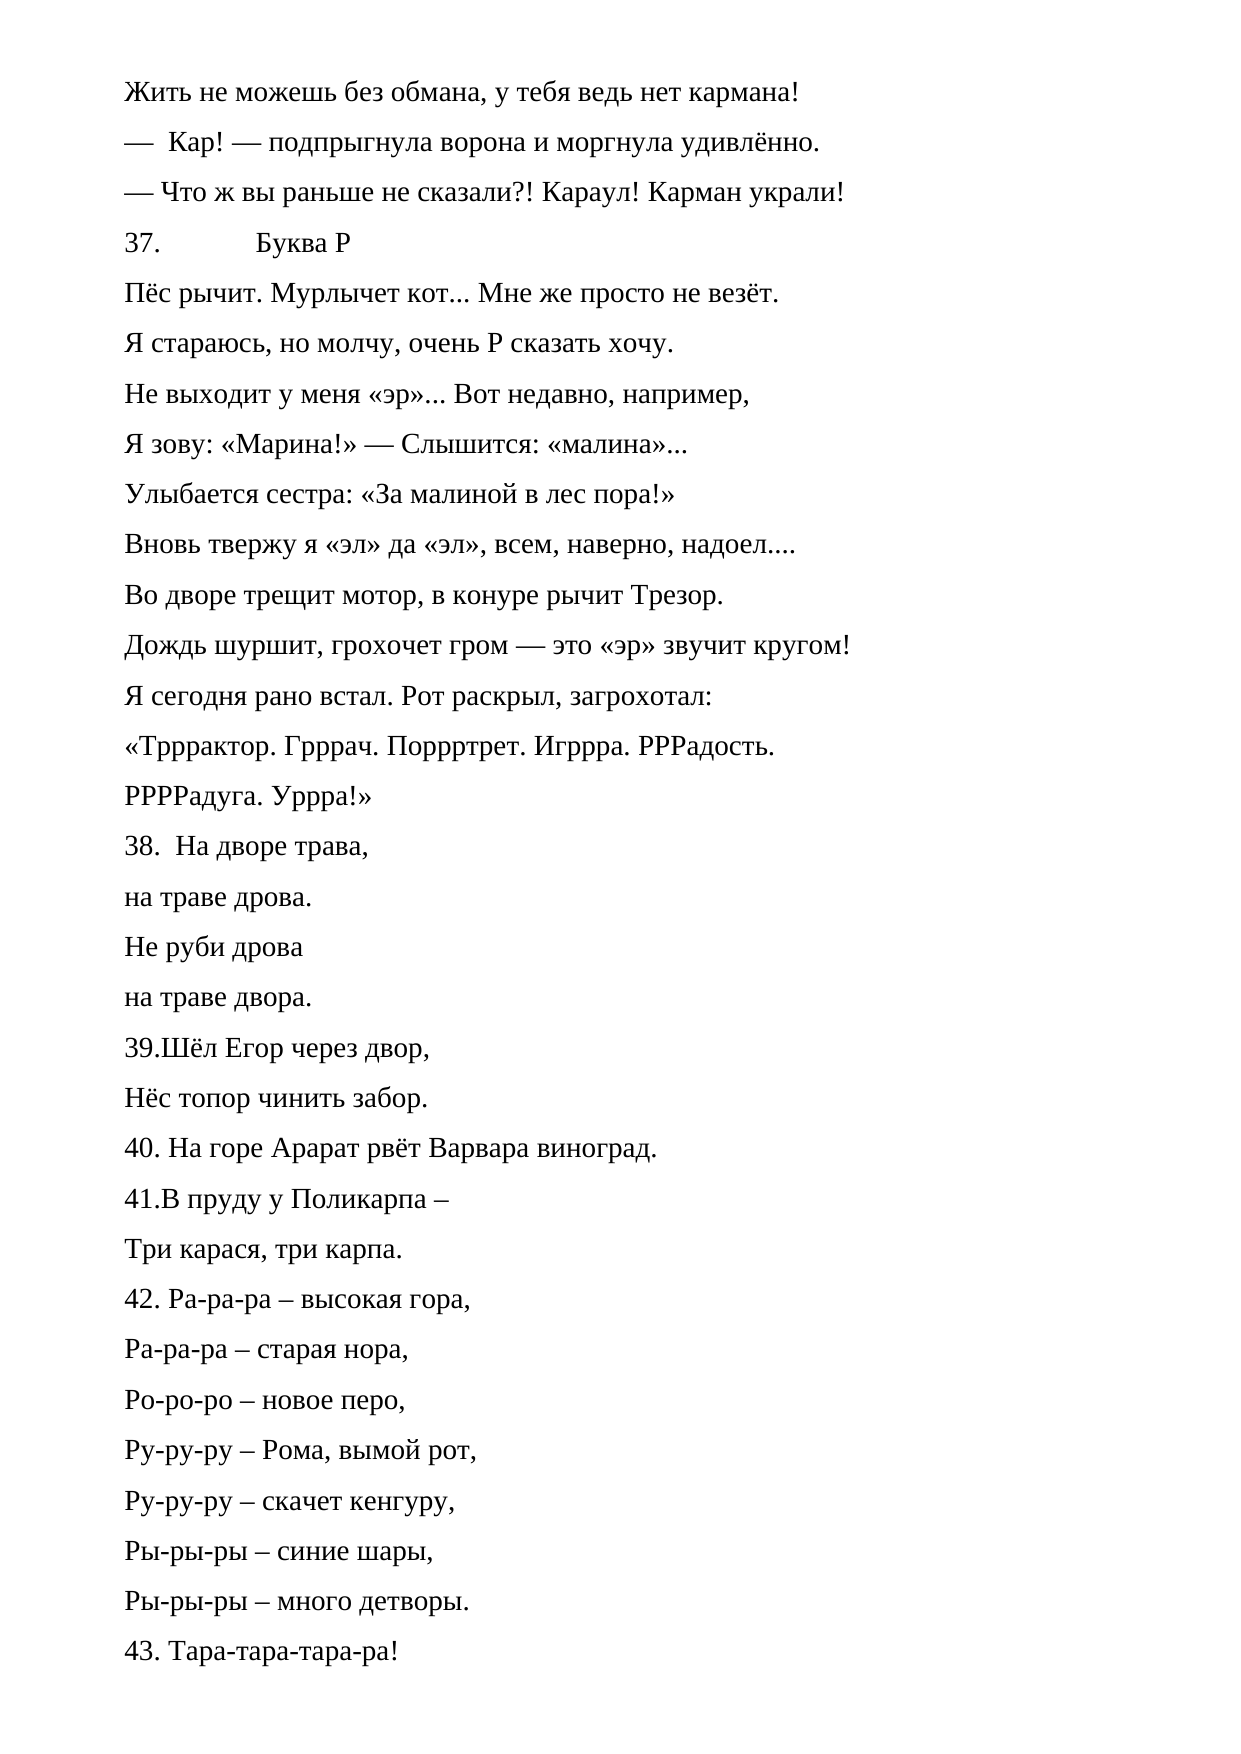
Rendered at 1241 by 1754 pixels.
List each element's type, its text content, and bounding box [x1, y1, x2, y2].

text на траве двора. [59, 979, 1122, 1013]
text Ро-ро-ро – новое перо, [59, 1382, 1122, 1416]
text Ры-ры-ры – синие шары, [59, 1533, 1122, 1566]
text Улыбается сестра: «За малиной в лес пора!» [59, 476, 1122, 510]
text Нёс топор чинить забор. [59, 1080, 1122, 1114]
text Ры-ры-ры – много детворы. [59, 1583, 1122, 1617]
text — Кар! — подпрыгнула ворона и моргнула удивлённо. [59, 124, 1122, 158]
text 42. Ра-ра-ра – высокая гора, [59, 1281, 1122, 1315]
text 40. На горе Арарат рвёт Варвара виноград. [59, 1130, 1122, 1164]
text Дождь шуршит, грохочет гром — это «эр» звучит кругом! [59, 627, 1122, 661]
text Не руби дрова [59, 929, 1122, 963]
text 37. Буква Р [59, 225, 1122, 258]
text на траве дрова. [59, 879, 1122, 912]
text 38. На дворе трава, [59, 828, 1122, 862]
text РРРРадуга. Уррра!» [59, 778, 1122, 812]
text Во дворе трещит мотор, в конуре рычит Трезор. [59, 577, 1122, 611]
text Я стараюсь, но молчу, очень Р сказать хочу. [59, 325, 1122, 359]
text Жить не можешь без обмана, у тебя ведь нет кармана! [59, 74, 1122, 107]
text Я зову: «Марина!» — Слышится: «малина»... [59, 426, 1122, 459]
text 43. Тара-тара-тара-ра! [59, 1633, 1122, 1667]
text Три карася, три карпа. [59, 1231, 1122, 1264]
text Не выходит у меня «эр»... Вот недавно, например, [59, 376, 1122, 409]
text «Трррактор. Грррач. Поррртрет. Игррра. РРРадость. [59, 728, 1122, 761]
text Вновь твержу я «эл» да «эл», всем, наверно, надоел.... [59, 527, 1122, 560]
text Ру-ру-ру – скачет кенгуру, [59, 1483, 1122, 1516]
text Пёс рычит. Мурлычет кот... Мне же просто не везёт. [59, 275, 1122, 309]
text — Что ж вы раньше не сказали?! Караул! Карман украли! [59, 174, 1122, 208]
text 39.Шёл Егор через двор, [59, 1030, 1122, 1063]
text 41.В пруду у Поликарпа – [59, 1181, 1122, 1214]
text Ра-ра-ра – старая нора, [59, 1332, 1122, 1365]
text Я сегодня рано встал. Рот раскрыл, загрохотал: [59, 678, 1122, 711]
text Ру-ру-ру – Рома, вымой рот, [59, 1432, 1122, 1466]
